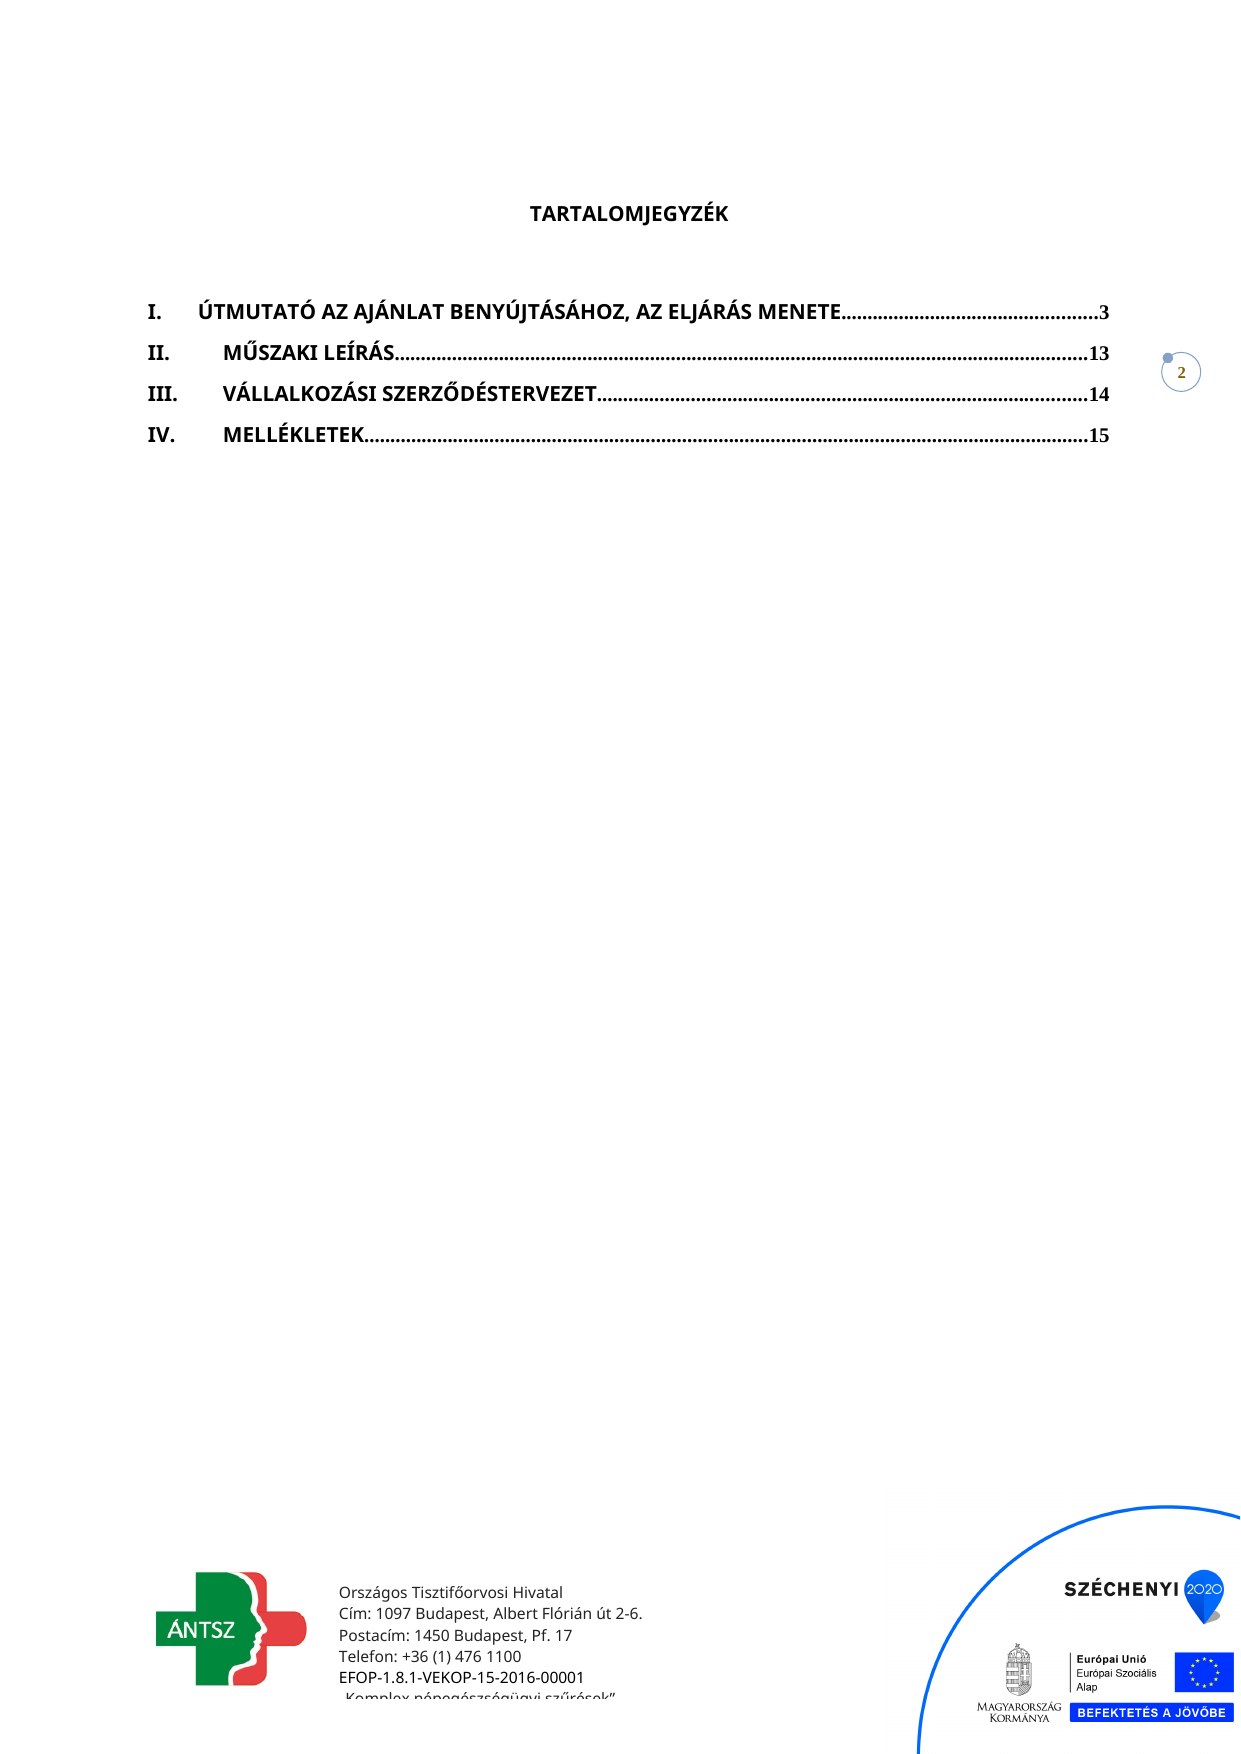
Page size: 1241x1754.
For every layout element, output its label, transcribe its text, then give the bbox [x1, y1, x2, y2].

text TARTALOMJEGYZÉK [148, 199, 1110, 228]
text I. ÚTMUTATÓ AZ AJÁNLAT BENYÚJTÁSÁHOZ, az eljárás menete 3 [148, 297, 1110, 326]
picture [883, 1485, 1241, 1754]
text III. VÁLLALKOZÁSI SZERZŐDÉSTERVEZET 14 [148, 379, 1110, 408]
text IV. MELLÉKLETEK 15 [148, 420, 1110, 448]
picture [147, 1560, 314, 1695]
text II. MŰSZAKI LEÍRÁS 13 [148, 338, 1110, 367]
